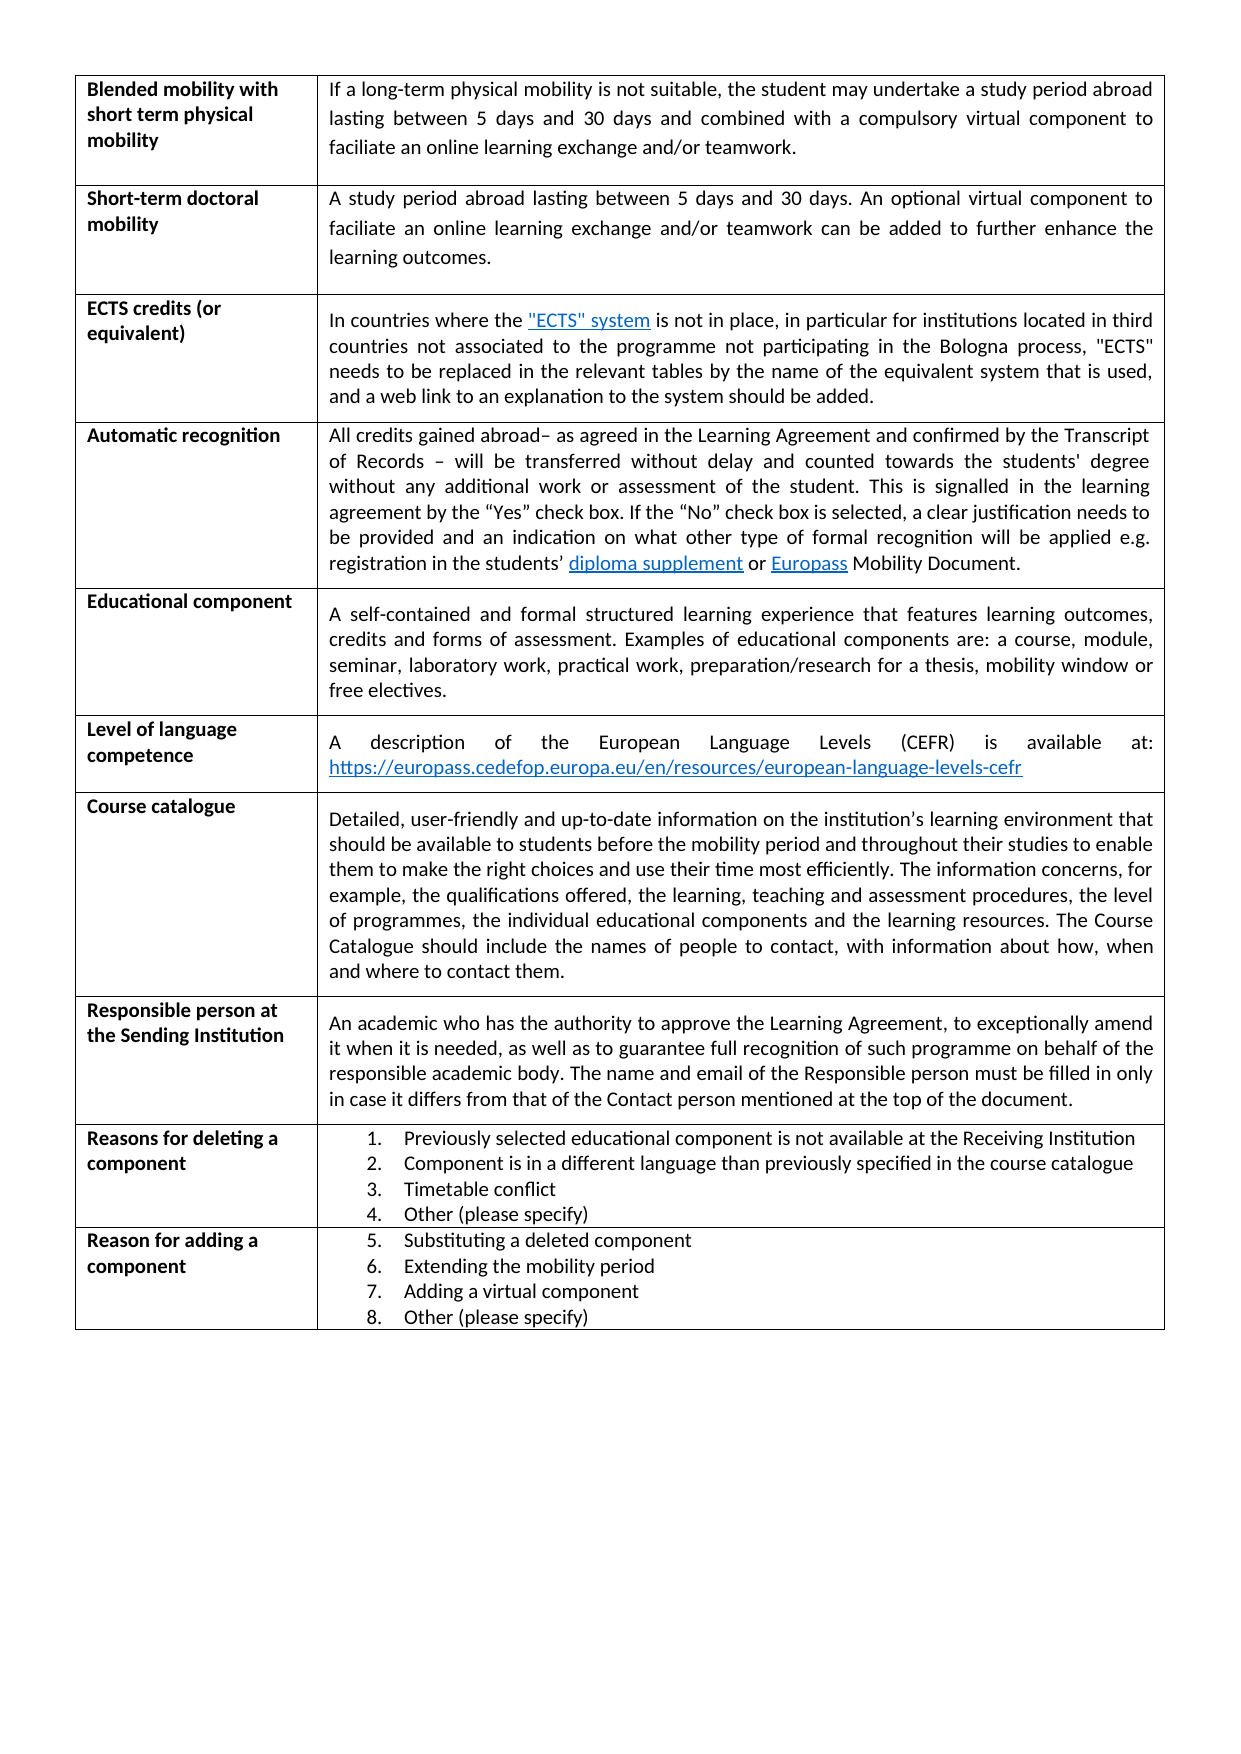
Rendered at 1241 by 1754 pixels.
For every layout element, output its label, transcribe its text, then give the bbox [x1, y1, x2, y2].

table_cell Detailed, user-friendly and up-to-date information on the institution’s learning environment that should be available to students before the mobility period and throughout their studies to enable them to make the right choices and use their time most efficiently. The information concerns, for example, the qualifications offered, the learning, teaching and assessment procedures, the level of programmes, the individual educational components and the learning resources. The Course Catalogue should include the names of people to contact, with information about how, when and where to contact them. [318, 793, 1164, 996]
table_cell Previously selected educational component is not available at the Receiving Institution Component is in a different language than previously specified in the course catalogue Timetable conflict Other (please specify) [318, 1125, 1164, 1227]
table_cell Reasons for deleting a component [76, 1125, 317, 1227]
table_cell In countries where the "ECTS" system is not in place, in particular for institutions located in third countries not associated to the programme not participating in the Bologna process, "ECTS" needs to be replaced in the relevant tables by the name of the equivalent system that is used, and a web link to an explanation to the system should be added. [318, 295, 1164, 422]
table_cell A study period abroad lasting between 5 days and 30 days. An optional virtual component to faciliate an online learning exchange and/or teamwork can be added to further enhance the learning outcomes. [318, 186, 1164, 294]
table_cell Reason for adding a component [76, 1228, 317, 1329]
table_cell If a long-term physical mobility is not suitable, the student may undertake a study period abroad lasting between 5 days and 30 days and combined with a compulsory virtual component to faciliate an online learning exchange and/or teamwork. [318, 76, 1164, 184]
table_cell Automatic recognition [76, 423, 317, 588]
table_cell An academic who has the authority to approve the Learning Agreement, to exceptionally amend it when it is needed, as well as to guarantee full recognition of such programme on behalf of the responsible academic body. The name and email of the Responsible person must be filled in only in case it differs from that of the Contact person mentioned at the top of the document. [318, 997, 1164, 1124]
table_cell Short-term doctoral mobility [76, 186, 317, 294]
table_cell Substituting a deleted component Extending the mobility period Adding a virtual component Other (please specify) [318, 1228, 1164, 1329]
table_cell All credits gained abroad– as agreed in the Learning Agreement and confirmed by the Transcript of Records – will be transferred without delay and counted towards the students' degree without any additional work or assessment of the student. This is signalled in the learning agreement by the “Yes” check box. If the “No” check box is selected, a clear justification needs to be provided and an indication on what other type of formal recognition will be applied e.g. registration in the students’ diploma supplement or Europass Mobility Document. [318, 423, 1164, 588]
table_cell A self-contained and formal structured learning experience that features learning outcomes, credits and forms of assessment. Examples of educational components are: a course, module, seminar, laboratory work, practical work, preparation/research for a thesis, mobility window or free electives. [318, 589, 1164, 715]
table_cell Blended mobility with short term physical mobility [76, 76, 317, 184]
table_cell A description of the European Language Levels (CEFR) is available at: https://europass.cedefop.europa.eu/en/resources/european-language-levels-cefr [318, 716, 1164, 792]
table_cell ECTS credits (or equivalent) [76, 295, 317, 422]
table_cell Educational component [76, 589, 317, 715]
table_cell Responsible person at the Sending Institution [76, 997, 317, 1124]
table_cell Course catalogue [76, 793, 317, 996]
table_cell Level of language competence [76, 716, 317, 792]
